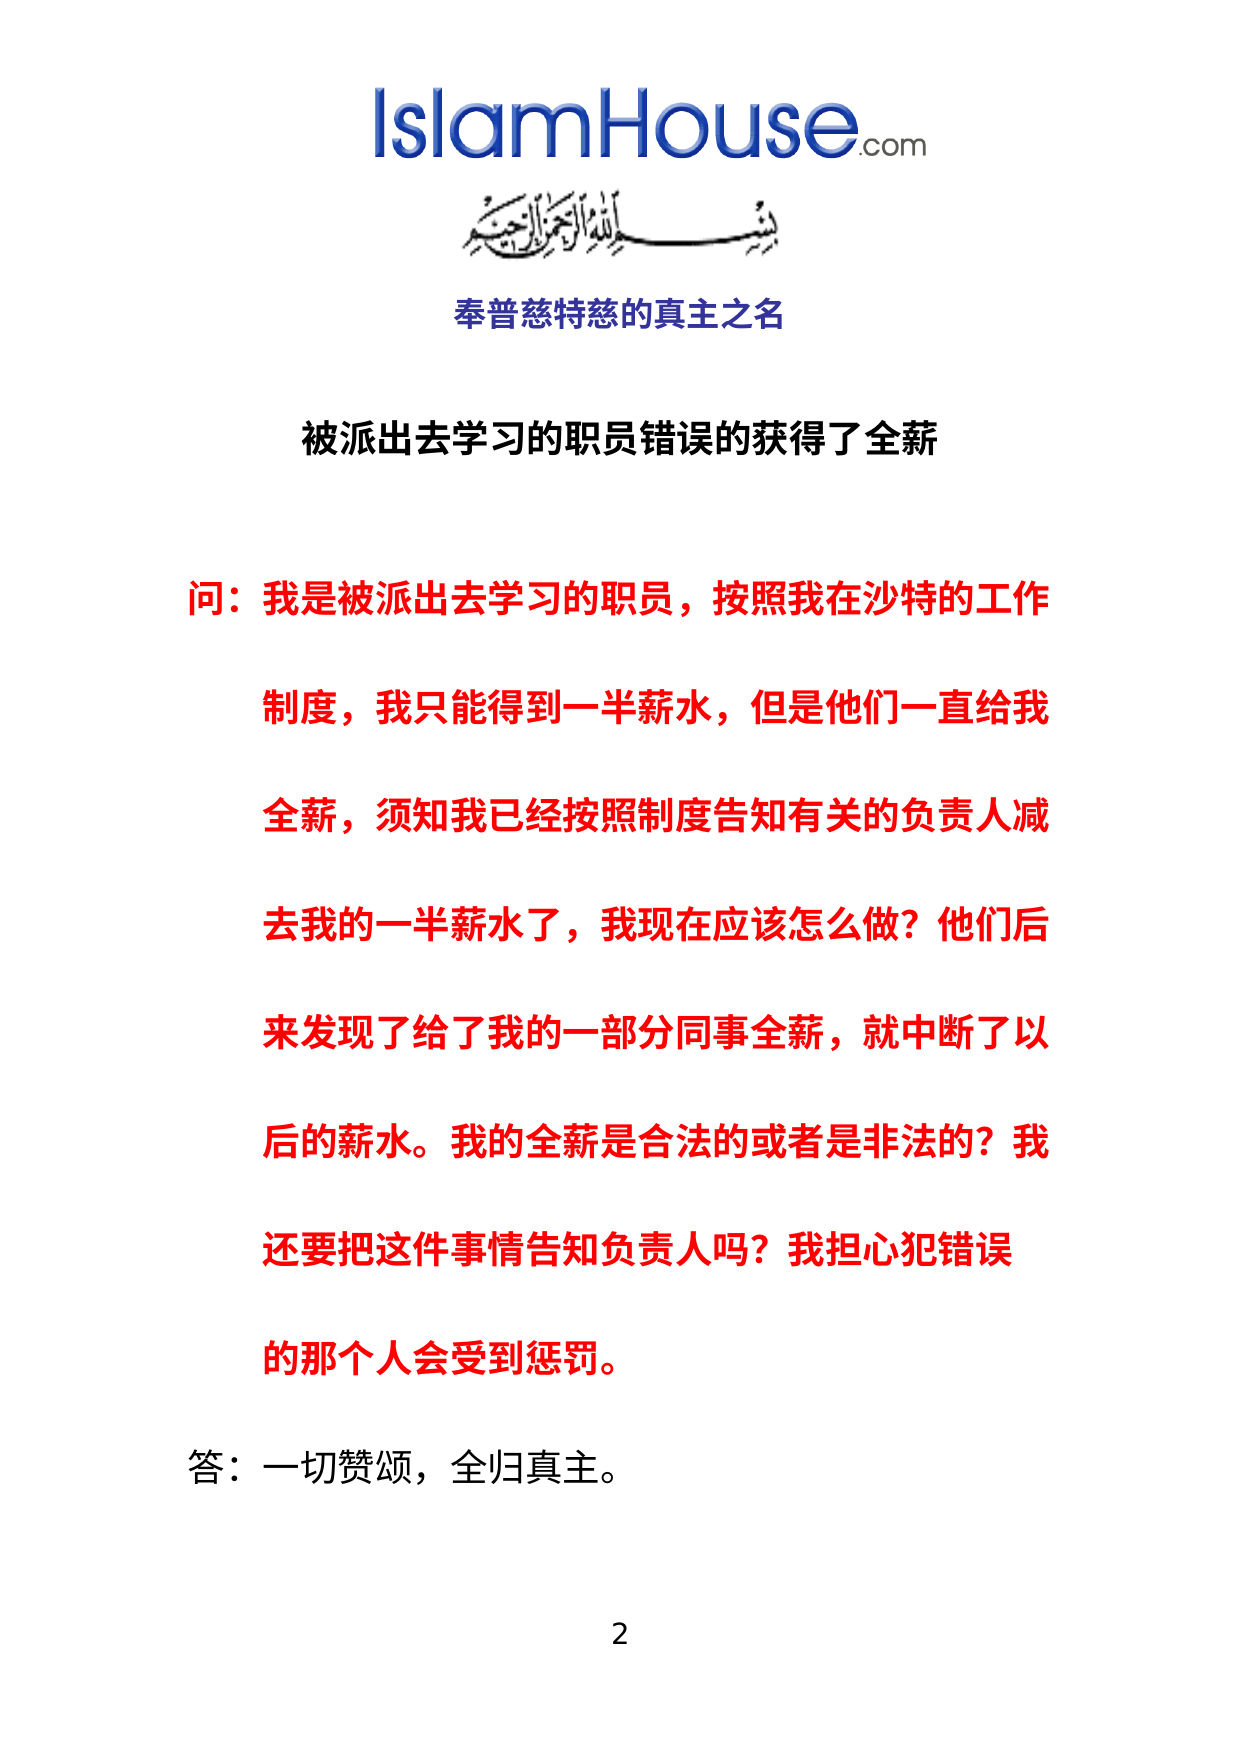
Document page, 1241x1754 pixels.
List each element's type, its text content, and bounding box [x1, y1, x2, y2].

text 后的薪水。我的全薪是合法的或者是非法的？我 [187, 1112, 1053, 1166]
text 答：一切赞颂，全归真主。 [187, 1437, 1053, 1492]
picture [358, 75, 942, 171]
text 来发现了给了我的一部分同事全薪，就中断了以 [187, 1003, 1053, 1057]
text 奉普慈特慈的真主之名 [187, 288, 1053, 336]
text 问：我是被派出去学习的职员，按照我在沙特的工作 [187, 569, 1053, 623]
text 全薪，须知我已经按照制度告知有关的负责人减 [187, 786, 1053, 840]
text 的那个人会受到惩罚。 [187, 1329, 1053, 1383]
text 制度，我只能得到一半薪水，但是他们一直给我 [187, 678, 1053, 732]
picture [451, 182, 789, 264]
text 去我的一半薪水了，我现在应该怎么做？他们后 [187, 895, 1053, 949]
text 还要把这件事情告知负责人吗？我担心犯错误 [187, 1220, 1053, 1274]
text 被派出去学习的职员错误的获得了全薪 [187, 409, 1053, 463]
